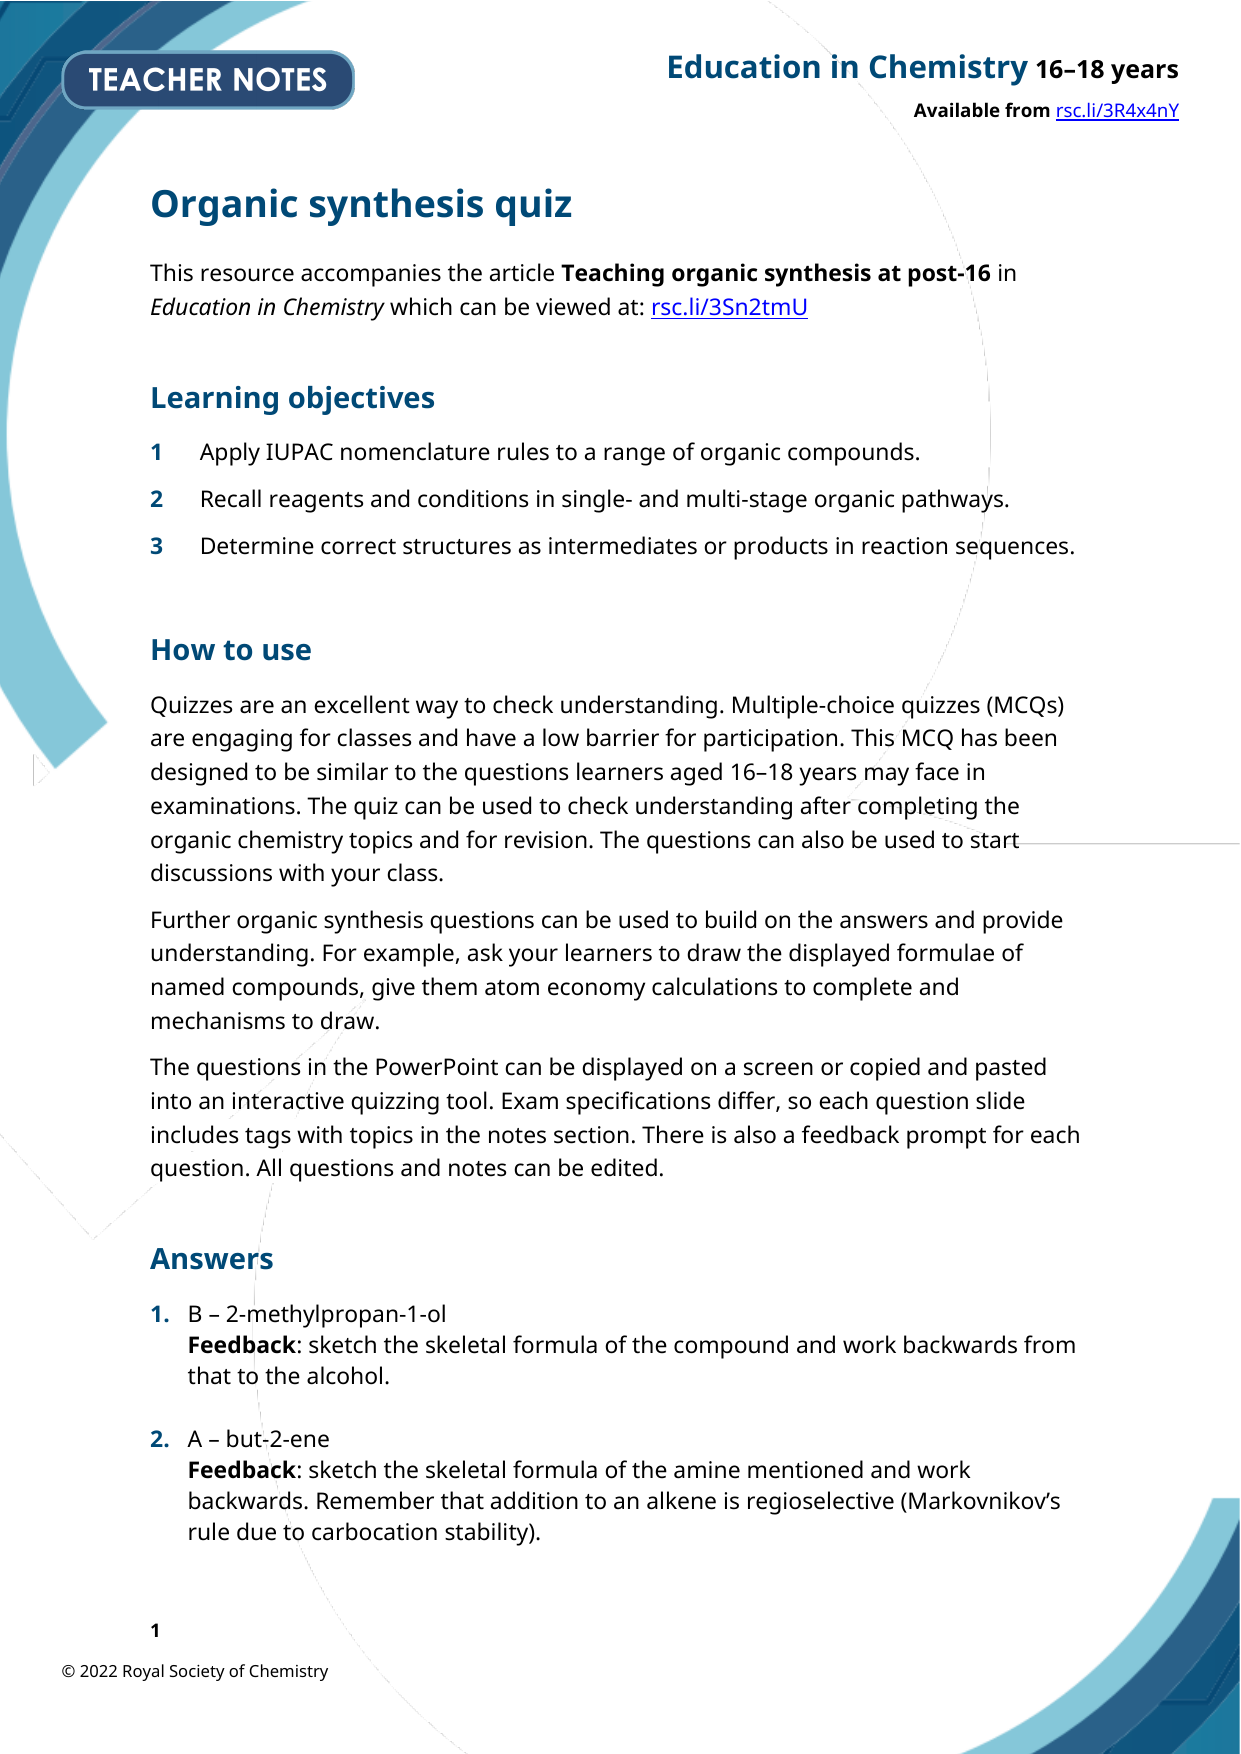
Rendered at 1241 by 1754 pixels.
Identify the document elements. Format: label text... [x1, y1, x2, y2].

text Learning objectives [150, 377, 1090, 417]
text How to use [150, 629, 1090, 669]
text Organic synthesis quiz [150, 177, 1090, 228]
text Answers [150, 1238, 1090, 1278]
list B – 2-methylpropan-1-ol [150, 1298, 1090, 1329]
list Feedback: sketch the skeletal formula of the amine mentioned and work backwards. Remember that addition to an alkene is regioselective (Markovnikov’s rule due to carbocation stability). [187, 1454, 1090, 1548]
list A – but-2-ene [150, 1423, 1090, 1454]
text This resource accompanies the article Teaching organic synthesis at post-16 in Education in Chemistry which can be viewed at: rsc.li/3Sn2tmU [150, 257, 1090, 322]
text Quizzes are an excellent way to check understanding. Multiple-choice quizzes (MCQs) are engaging for classes and have a low barrier for participation. This MCQ has been designed to be similar to the questions learners aged 16–18 years may face in examinations. The quiz can be used to check understanding after completing the organic chemistry topics and for revision. The questions can also be used to start discussions with your class. [150, 688, 1090, 888]
text The questions in the PowerPoint can be displayed on a screen or copied and pasted into an interactive quizzing tool. Exam specifications differ, so each question slide includes tags with topics in the notes section. There is also a feedback prompt for each question. All questions and notes can be edited. [150, 1051, 1090, 1183]
text Determine correct structures as intermediates or products in reaction sequences. [150, 530, 1090, 561]
text Further organic synthesis questions can be used to build on the answers and provide understanding. For example, ask your learners to draw the displayed formulae of named compounds, give them atom economy calculations to complete and mechanisms to draw. [150, 903, 1090, 1036]
list Feedback: sketch the skeletal formula of the compound and work backwards from that to the alcohol. [187, 1329, 1090, 1391]
text Recall reagents and conditions in single- and multi-stage organic pathways. [150, 483, 1090, 514]
picture [61, 50, 355, 110]
text Apply IUPAC nomenclature rules to a range of organic compounds. [150, 436, 1090, 468]
